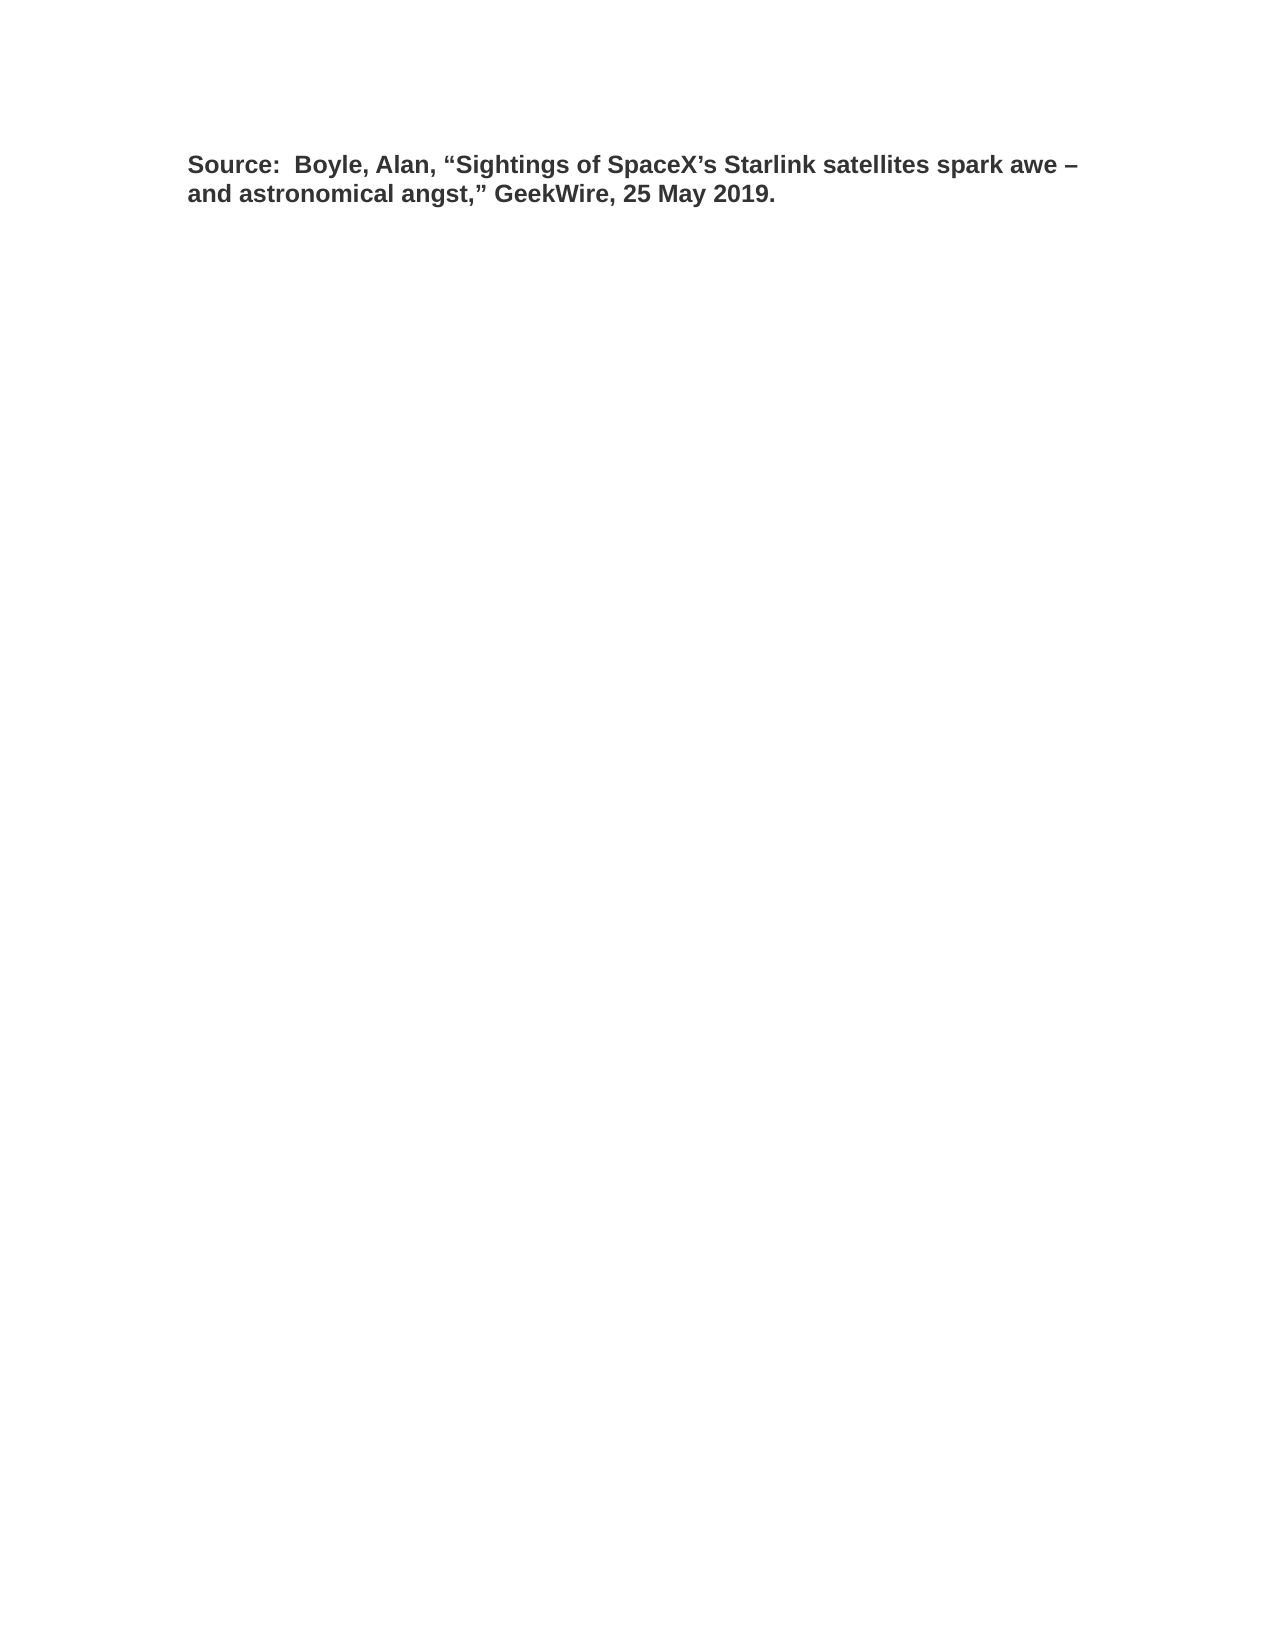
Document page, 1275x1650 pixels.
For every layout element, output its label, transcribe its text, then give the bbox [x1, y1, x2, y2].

subtitle Source: Boyle, Alan, “Sightings of SpaceX’s Starlink satellites spark awe – and astronomical angst,” GeekWire, 25 May 2019. [187, 150, 1087, 207]
